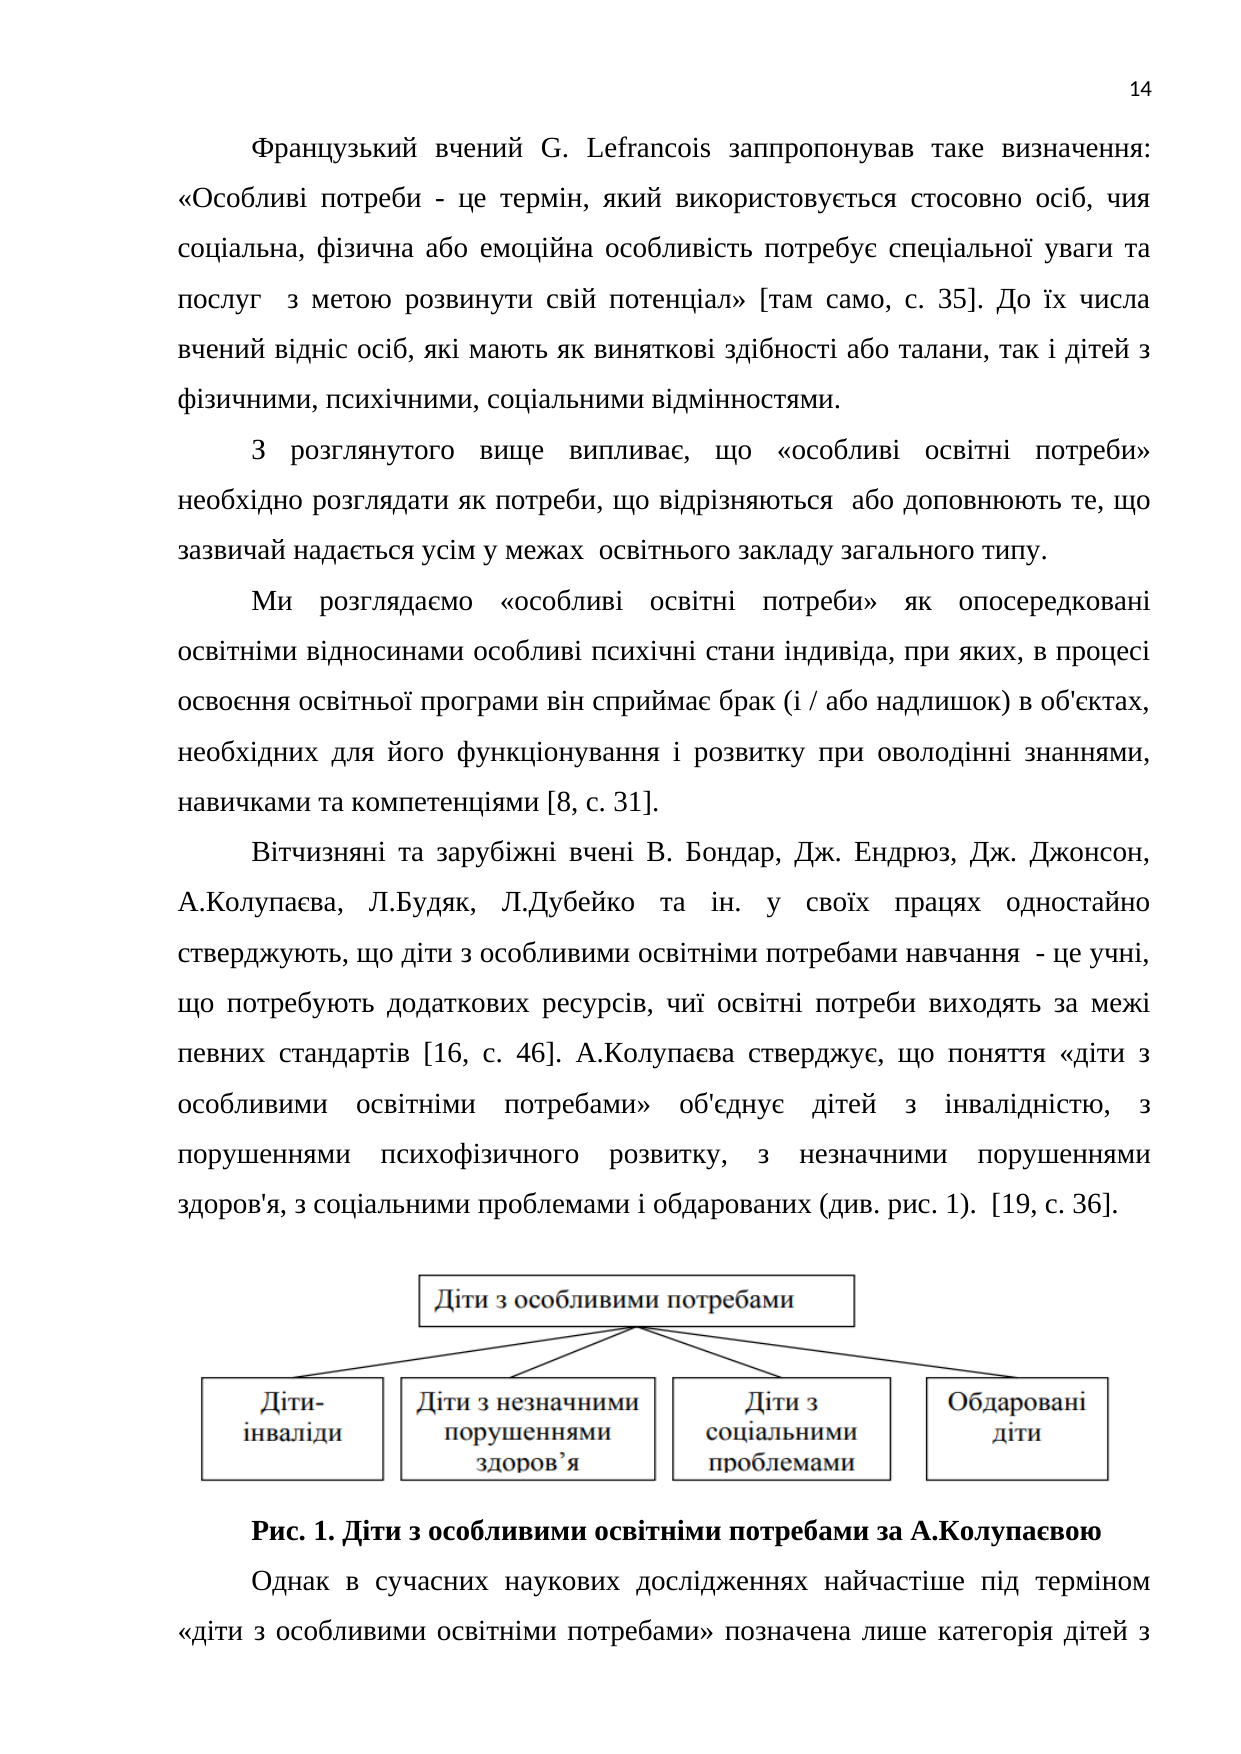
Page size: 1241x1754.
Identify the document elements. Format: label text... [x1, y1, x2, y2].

text Вітчизняні та зарубіжні вчені В. Бондар, Дж. Ендрюз, Дж. Джонсон, А.Колупаєва, Л.Будяк, Л.Дубейко та ін. у своїх працях одностайно стверджують, що діти з особливими освітніми потребами навчання - це учні, що потребують додаткових ресурсів, чиї освітні потреби виходять за межі певних стандартів [16, с. 46]. А.Колупаєва стверджує, що поняття «діти з особливими освітніми потребами» об'єднує дітей з інвалідністю, з порушеннями психофізичного розвитку, з незначними порушеннями здоров'я, з соціальними проблемами і обдарованих (див. рис. 1). [19, с. 36]. [177, 834, 1152, 1220]
picture [177, 1236, 1123, 1499]
text Рис. 1. Діти з особливими освітніми потребами за А.Колупаєвою [177, 1513, 1152, 1546]
text З розглянутого вище випливає, що «особливі освітні потреби» необхідно розглядати як потреби, що відрізняються або доповнюють те, що зазвичай надається усім у межах освітнього закладу загального типу. [177, 432, 1152, 566]
text Французький вчений G. Lefrancois заппропонував таке визначення: «Особливі потреби - це термін, який використовується стосовно осіб, чия соціальна, фізична або емоційна особливість потребує спеціальної уваги та послуг з метою розвинути свій потенціал» [там само, с. 35]. До їх числа вчений відніс осіб, які мають як виняткові здібності або талани, так і дітей з фізичними, психічними, соціальними відмінностями. [177, 130, 1152, 415]
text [177, 1563, 1152, 1647]
text Ми розглядаємо «особливі освітні потреби» як опосередковані освітніми відносинами особливі психічні стани індивіда, при яких, в процесі освоєння освітньої програми він сприймає брак (і / або надлишок) в об'єктах, необхідних для його функціонування і розвитку при оволодінні знаннями, навичками та компетенціями [8, с. 31]. [177, 583, 1152, 817]
